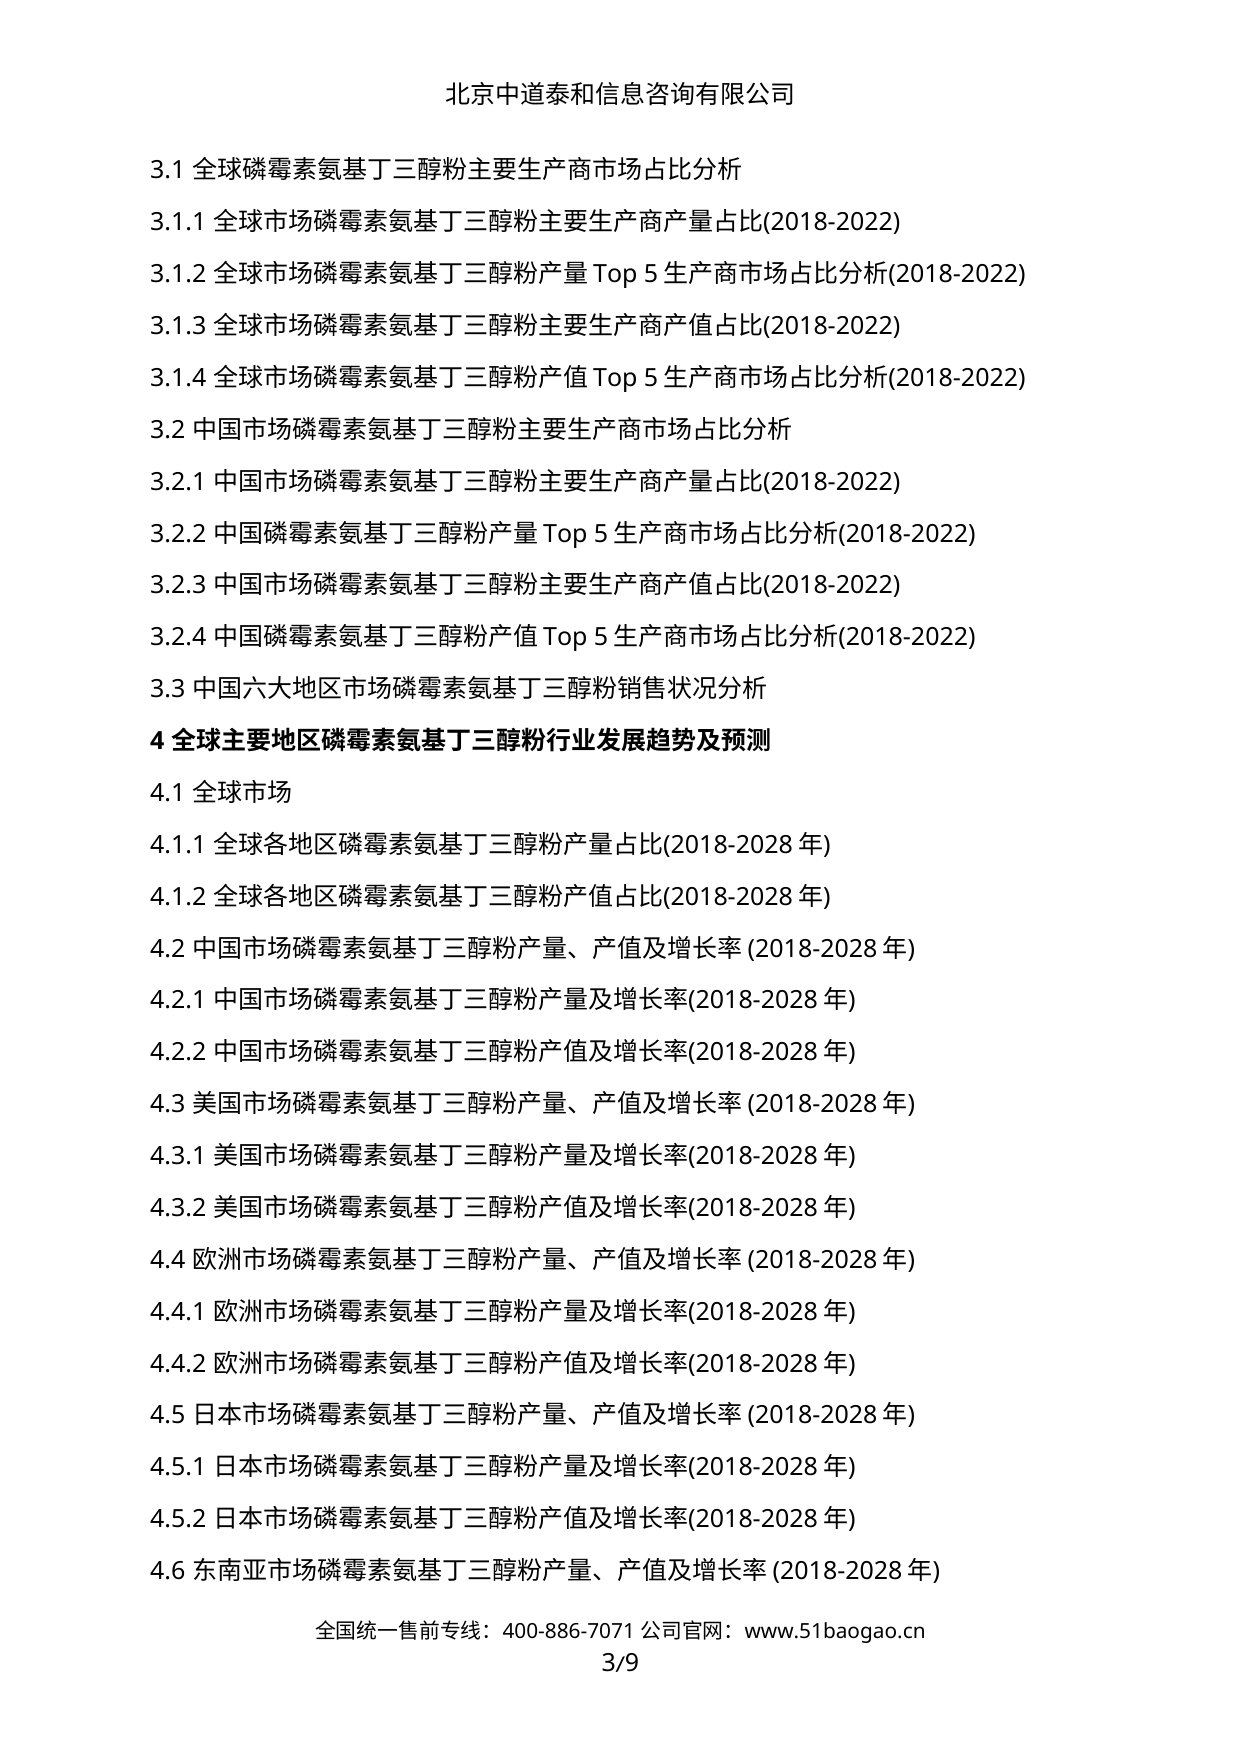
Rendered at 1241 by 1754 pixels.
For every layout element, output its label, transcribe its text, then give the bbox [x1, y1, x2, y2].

text 4.3.2 美国市场磷霉素氨基丁三醇粉产值及增长率(2018-2028年) [150, 1187, 1090, 1224]
text 3.2.3 中国市场磷霉素氨基丁三醇粉主要生产商产值占比(2018-2022) [150, 565, 1090, 601]
text 4.2.1 中国市场磷霉素氨基丁三醇粉产量及增长率(2018-2028年) [150, 980, 1090, 1016]
text 3.3 中国六大地区市场磷霉素氨基丁三醇粉销售状况分析 [150, 669, 1090, 705]
text 3.1.1 全球市场磷霉素氨基丁三醇粉主要生产商产量占比(2018-2022) [150, 202, 1090, 238]
text 4.3.1 美国市场磷霉素氨基丁三醇粉产量及增长率(2018-2028年) [150, 1136, 1090, 1172]
text 4 全球主要地区磷霉素氨基丁三醇粉行业发展趋势及预测 [150, 721, 1090, 757]
text 4.4 欧洲市场磷霉素氨基丁三醇粉产量、产值及增长率 (2018-2028年) [150, 1239, 1090, 1276]
text 4.1.1 全球各地区磷霉素氨基丁三醇粉产量占比(2018-2028年) [150, 824, 1090, 861]
text 3.1.2 全球市场磷霉素氨基丁三醇粉产量Top 5生产商市场占比分析(2018-2022) [150, 254, 1090, 290]
text 3.2.4 中国磷霉素氨基丁三醇粉产值Top 5生产商市场占比分析(2018-2022) [150, 617, 1090, 653]
text 3.1.3 全球市场磷霉素氨基丁三醇粉主要生产商产值占比(2018-2022) [150, 306, 1090, 342]
text 4.5 日本市场磷霉素氨基丁三醇粉产量、产值及增长率 (2018-2028年) [150, 1395, 1090, 1431]
text 4.2.2 中国市场磷霉素氨基丁三醇粉产值及增长率(2018-2028年) [150, 1032, 1090, 1068]
text 4.6 东南亚市场磷霉素氨基丁三醇粉产量、产值及增长率 (2018-2028年) [150, 1551, 1090, 1587]
text 4.5.2 日本市场磷霉素氨基丁三醇粉产值及增长率(2018-2028年) [150, 1499, 1090, 1535]
text 4.3 美国市场磷霉素氨基丁三醇粉产量、产值及增长率 (2018-2028年) [150, 1084, 1090, 1120]
text 4.5.1 日本市场磷霉素氨基丁三醇粉产量及增长率(2018-2028年) [150, 1447, 1090, 1483]
text 3.1.4 全球市场磷霉素氨基丁三醇粉产值Top 5生产商市场占比分析(2018-2022) [150, 357, 1090, 394]
text 3.2 中国市场磷霉素氨基丁三醇粉主要生产商市场占比分析 [150, 409, 1090, 446]
text 4.4.2 欧洲市场磷霉素氨基丁三醇粉产值及增长率(2018-2028年) [150, 1343, 1090, 1379]
text 4.4.1 欧洲市场磷霉素氨基丁三醇粉产量及增长率(2018-2028年) [150, 1291, 1090, 1327]
text 3.2.2 中国磷霉素氨基丁三醇粉产量Top 5生产商市场占比分析(2018-2022) [150, 513, 1090, 549]
text 4.1.2 全球各地区磷霉素氨基丁三醇粉产值占比(2018-2028年) [150, 876, 1090, 912]
text 3.1 全球磷霉素氨基丁三醇粉主要生产商市场占比分析 [150, 150, 1090, 186]
text 4.1 全球市场 [150, 772, 1090, 809]
text 3.2.1 中国市场磷霉素氨基丁三醇粉主要生产商产量占比(2018-2022) [150, 461, 1090, 497]
text 4.2 中国市场磷霉素氨基丁三醇粉产量、产值及增长率 (2018-2028年) [150, 928, 1090, 964]
